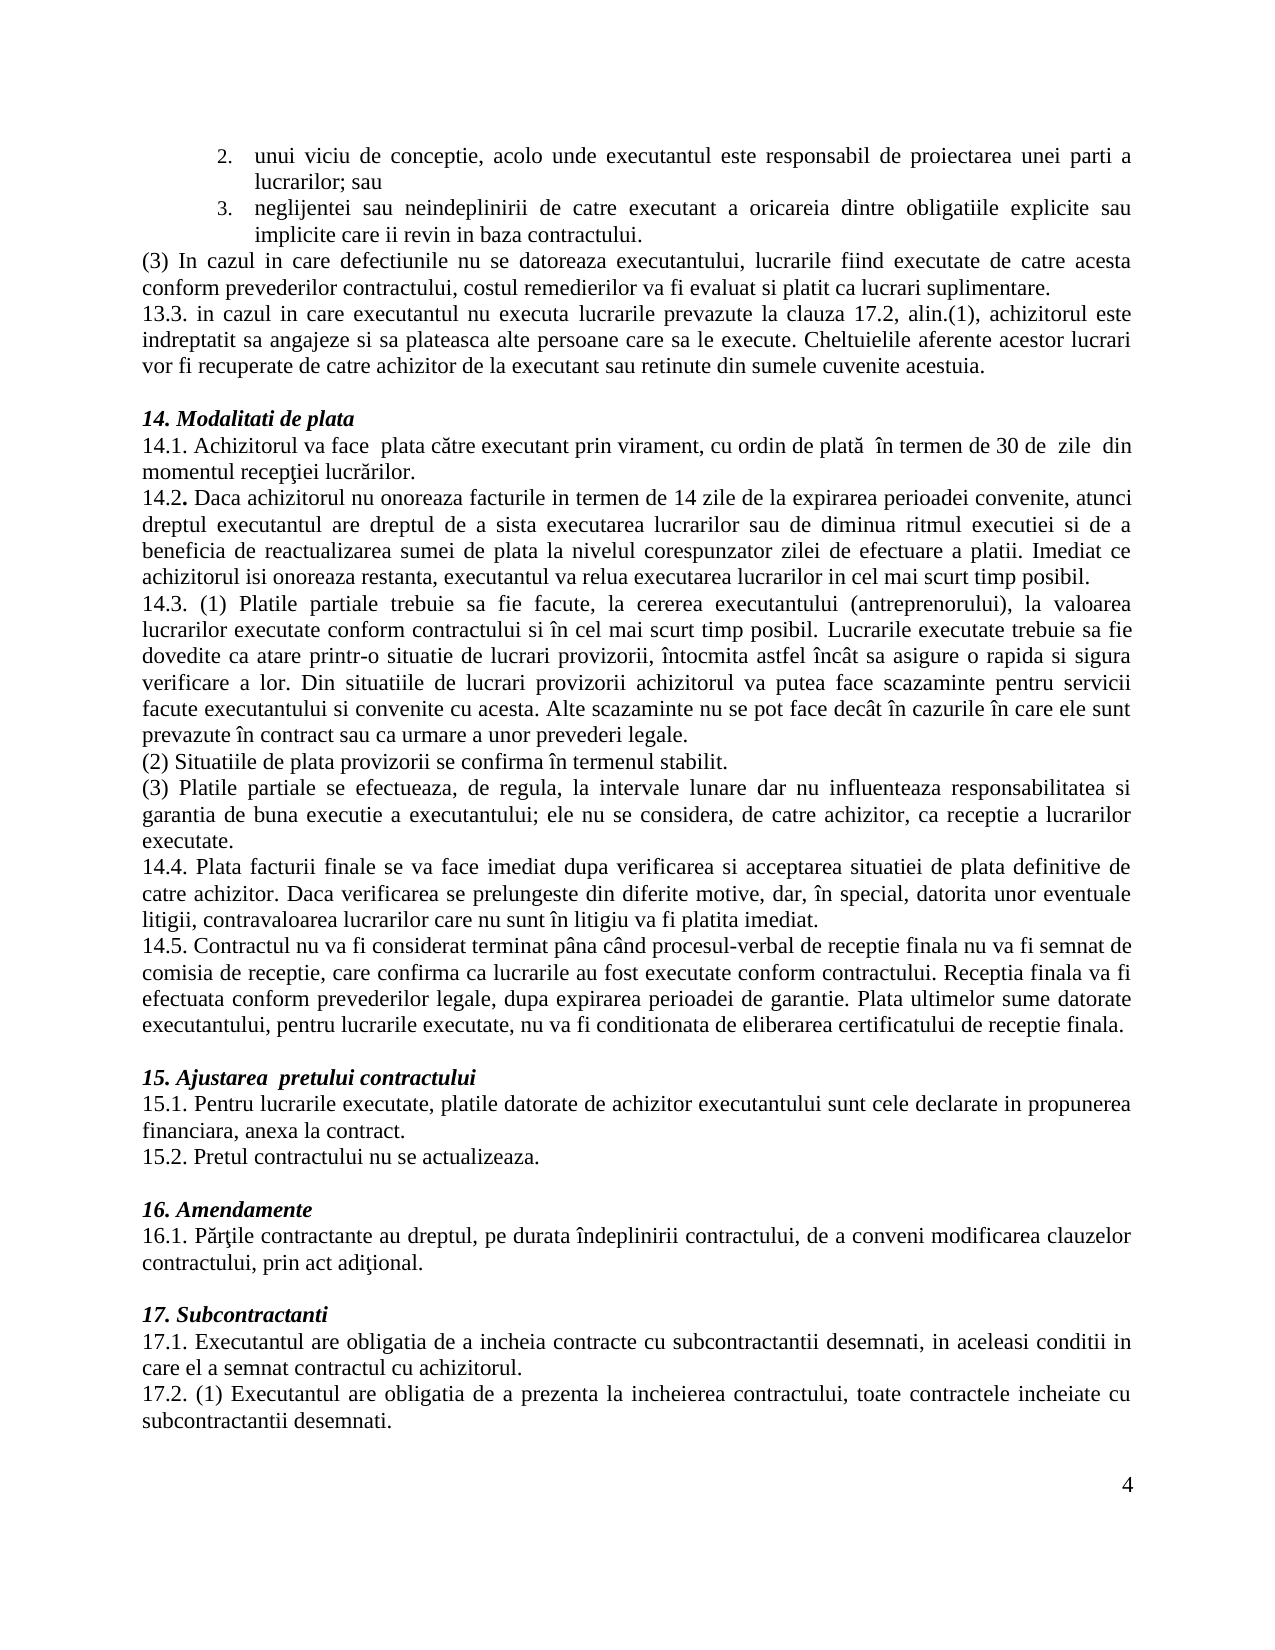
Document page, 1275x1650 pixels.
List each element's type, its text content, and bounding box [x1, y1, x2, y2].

text 14.2. Daca achizitorul nu onoreaza facturile in termen de 14 zile de la expirarea perioadei convenite, atunci dreptul executantul are dreptul de a sista executarea lucrarilor sau de diminua ritmul executiei si de a beneficia de reactualizarea sumei de plata la nivelul corespunzator zilei de efectuare a platii. Imediat ce achizitorul isi onoreaza restanta, executantul va relua executarea lucrarilor in cel mai scurt timp posibil. [142, 484, 1133, 590]
text 17.1. Executantul are obligatia de a incheia contracte cu subcontractantii desemnati, in aceleasi conditii in care el a semnat contractul cu achizitorul. [142, 1328, 1133, 1380]
text 15.2. Pretul contractului nu se actualizeaza. [142, 1143, 1133, 1169]
text (3) Platile partiale se efectueaza, de regula, la intervale lunare dar nu influenteaza responsabilitatea si garantia de buna executie a executantului; ele nu se considera, de catre achizitor, ca receptie a lucrarilor executate. [142, 774, 1133, 853]
text 14.1. Achizitorul va face plata către executant prin virament, cu ordin de plată în termen de 30 de zile din momentul recepţiei lucrărilor. [142, 432, 1133, 484]
text 15.1. Pentru lucrarile executate, platile datorate de achizitor executantului sunt cele declarate in propunerea financiara, anexa la contract. [142, 1091, 1133, 1143]
text 14. Modalitati de plata [142, 405, 1133, 432]
list neglijentei sau neindeplinirii de catre executant a oricareia dintre obligatiile explicite sau implicite care ii revin in baza contractului. [217, 194, 1133, 247]
text 16.1. Părţile contractante au dreptul, pe durata îndeplinirii contractului, de a conveni modificarea clauzelor contractului, prin act adiţional. [142, 1222, 1133, 1275]
text 13.3. in cazul in care executantul nu executa lucrarile prevazute la clauza 17.2, alin.(1), achizitorul este indreptatit sa angajeze si sa plateasca alte persoane care sa le execute. Cheltuielile aferente acestor lucrari vor fi recuperate de catre achizitor de la executant sau retinute din sumele cuvenite acestuia. [142, 300, 1133, 379]
text 15. Ajustarea pretului contractului [142, 1064, 1133, 1091]
text 14.4. Plata facturii finale se va face imediat dupa verificarea si acceptarea situatiei de plata definitive de catre achizitor. Daca verificarea se prelungeste din diferite motive, dar, în special, datorita unor eventuale litigii, contravaloarea lucrarilor care nu sunt în litigiu va fi platita imediat. [142, 853, 1133, 932]
text 16. Amendamente [142, 1196, 1133, 1222]
text 14.5. Contractul nu va fi considerat terminat pâna când procesul-verbal de receptie finala nu va fi semnat de comisia de receptie, care confirma ca lucrarile au fost executate conform contractului. Receptia finala va fi efectuata conform prevederilor legale, dupa expirarea perioadei de garantie. Plata ultimelor sume datorate executantului, pentru lucrarile executate, nu va fi conditionata de eliberarea certificatului de receptie finala. [142, 932, 1133, 1038]
text 17.2. (1) Executantul are obligatia de a prezenta la incheierea contractului, toate contractele incheiate cu subcontractantii desemnati. [142, 1380, 1133, 1433]
text (2) Situatiile de plata provizorii se confirma în termenul stabilit. [142, 748, 1133, 774]
text 17. Subcontractanti [142, 1301, 1133, 1328]
text 14.3. (1) Platile partiale trebuie sa fie facute, la cererea executantului (antreprenorului), la valoarea lucrarilor executate conform contractului si în cel mai scurt timp posibil. Lucrarile executate trebuie sa fie dovedite ca atare printr-o situatie de lucrari provizorii, întocmita astfel încât sa asigure o rapida si sigura verificare a lor. Din situatiile de lucrari provizorii achizitorul va putea face scazaminte pentru servicii facute executantului si convenite cu acesta. Alte scazaminte nu se pot face decât în cazurile în care ele sunt prevazute în contract sau ca urmare a unor prevederi legale. [142, 590, 1133, 748]
text (3) In cazul in care defectiunile nu se datoreaza executantului, lucrarile fiind executate de catre acesta conform prevederilor contractului, costul remedierilor va fi evaluat si platit ca lucrari suplimentare. [142, 247, 1133, 300]
list unui viciu de conceptie, acolo unde executantul este responsabil de proiectarea unei parti a lucrarilor; sau [217, 142, 1133, 194]
